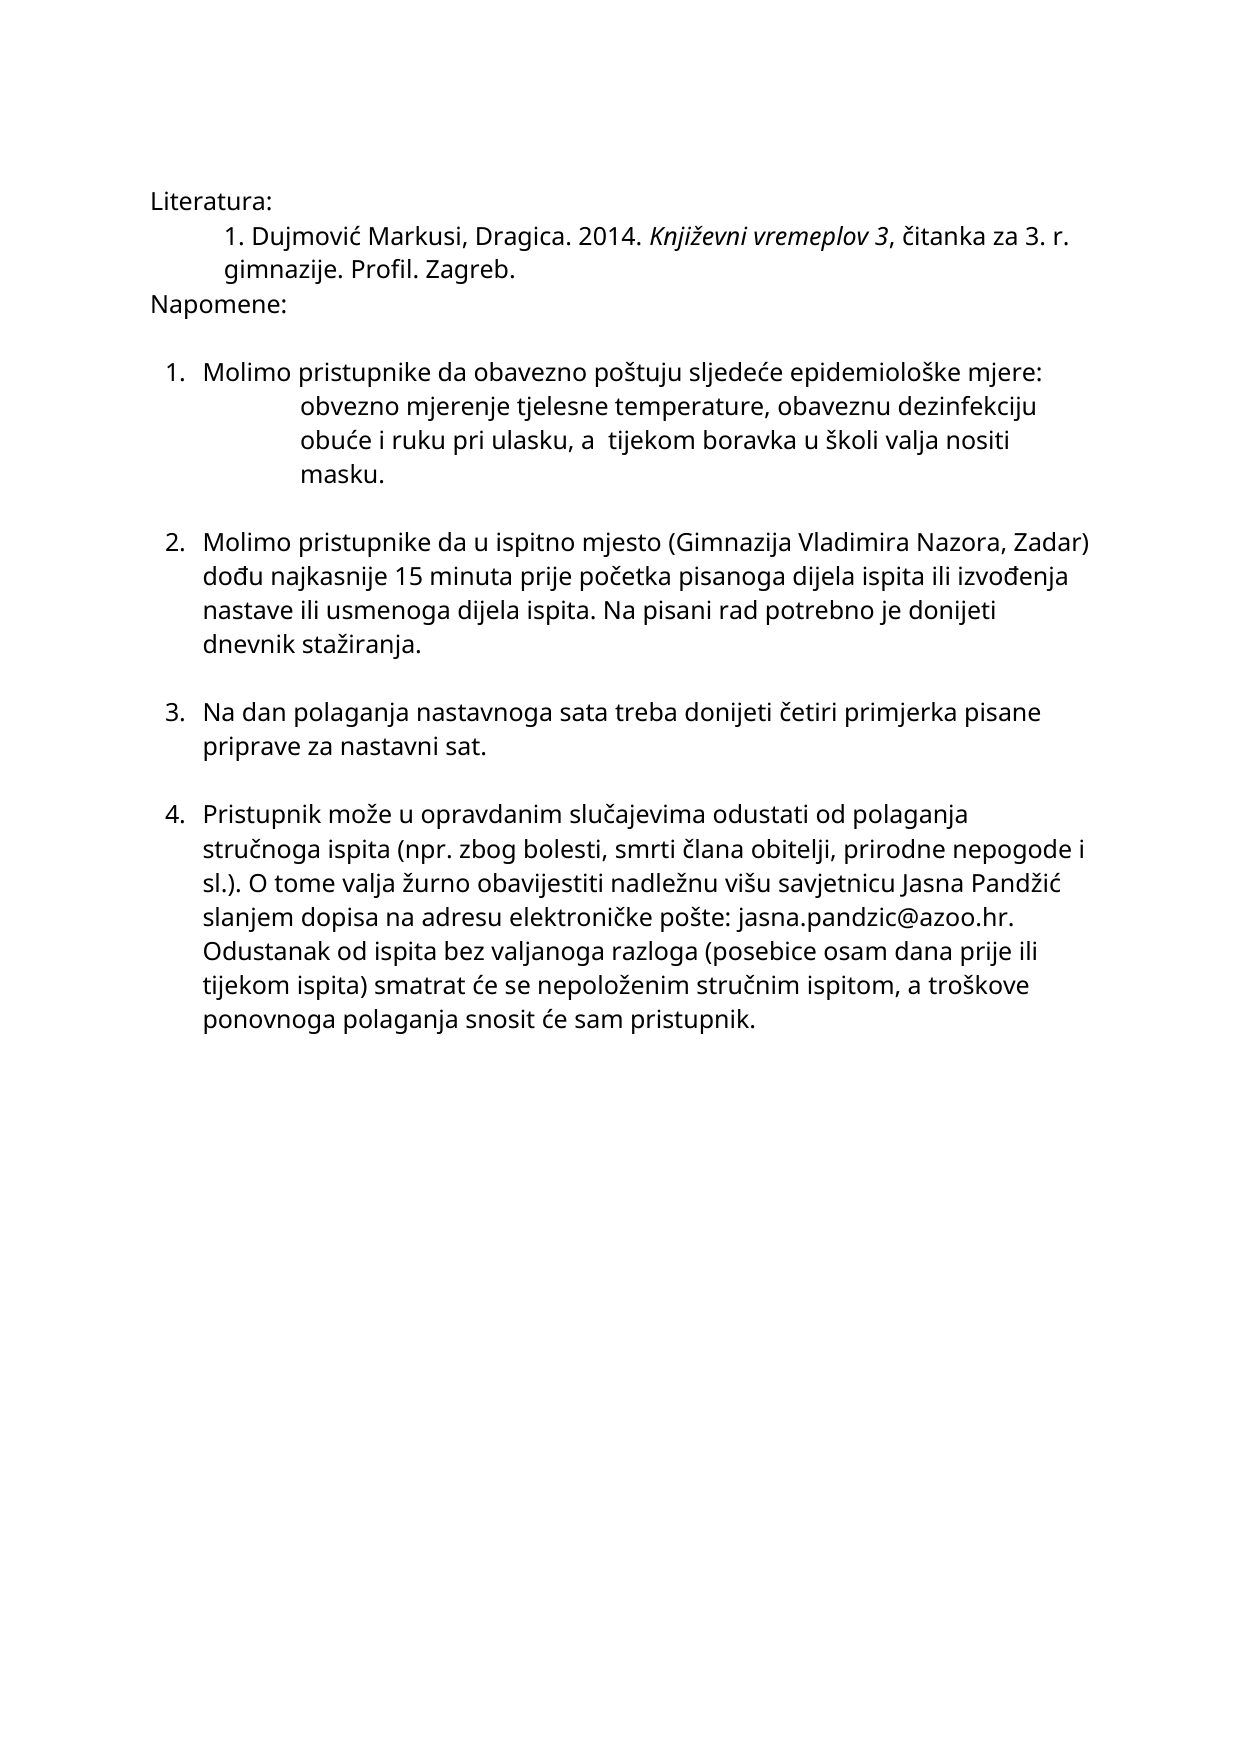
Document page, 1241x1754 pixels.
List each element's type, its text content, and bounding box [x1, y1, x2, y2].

text Literatura: [150, 184, 1090, 218]
list Pristupnik može u opravdanim slučajevima odustati od polaganja stručnoga ispita (npr. zbog bolesti, smrti člana obitelji, prirodne nepogode i sl.). O tome valja žurno obavijestiti nadležnu višu savjetnicu Jasna Pandžić slanjem dopisa na adresu elektroničke pošte: jasna.pandzic@azoo.hr. Odustanak od ispita bez valjanoga razloga (posebice osam dana prije ili tijekom ispita) smatrat će se nepoloženim stručnim ispitom, a troškove ponovnoga polaganja snosit će sam pristupnik. [165, 797, 1090, 1036]
text 1. Dujmović Markusi, Dragica. 2014. Književni vremeplov 3, čitanka za 3. r. gimnazije. Profil. Zagreb. [224, 218, 1090, 286]
list Na dan polaganja nastavnoga sata treba donijeti četiri primjerka pisane priprave za nastavni sat. [165, 695, 1090, 763]
list Molimo pristupnike da u ispitno mjesto (Gimnazija Vladimira Nazora, Zadar) dođu najkasnije 15 minuta prije početka pisanoga dijela ispita ili izvođenja nastave ili usmenoga dijela ispita. Na pisani rad potrebno je donijeti dnevnik stažiranja. [165, 525, 1090, 661]
list Molimo pristupnike da obavezno poštuju sljedeće epidemiološke mjere: [165, 354, 1090, 388]
text obvezno mjerenje tjelesne temperature, obaveznu dezinfekciju obuće i ruku pri ulasku, a tijekom boravka u školi valja nositi masku. [300, 388, 1090, 491]
text Napomene: [150, 286, 1090, 320]
